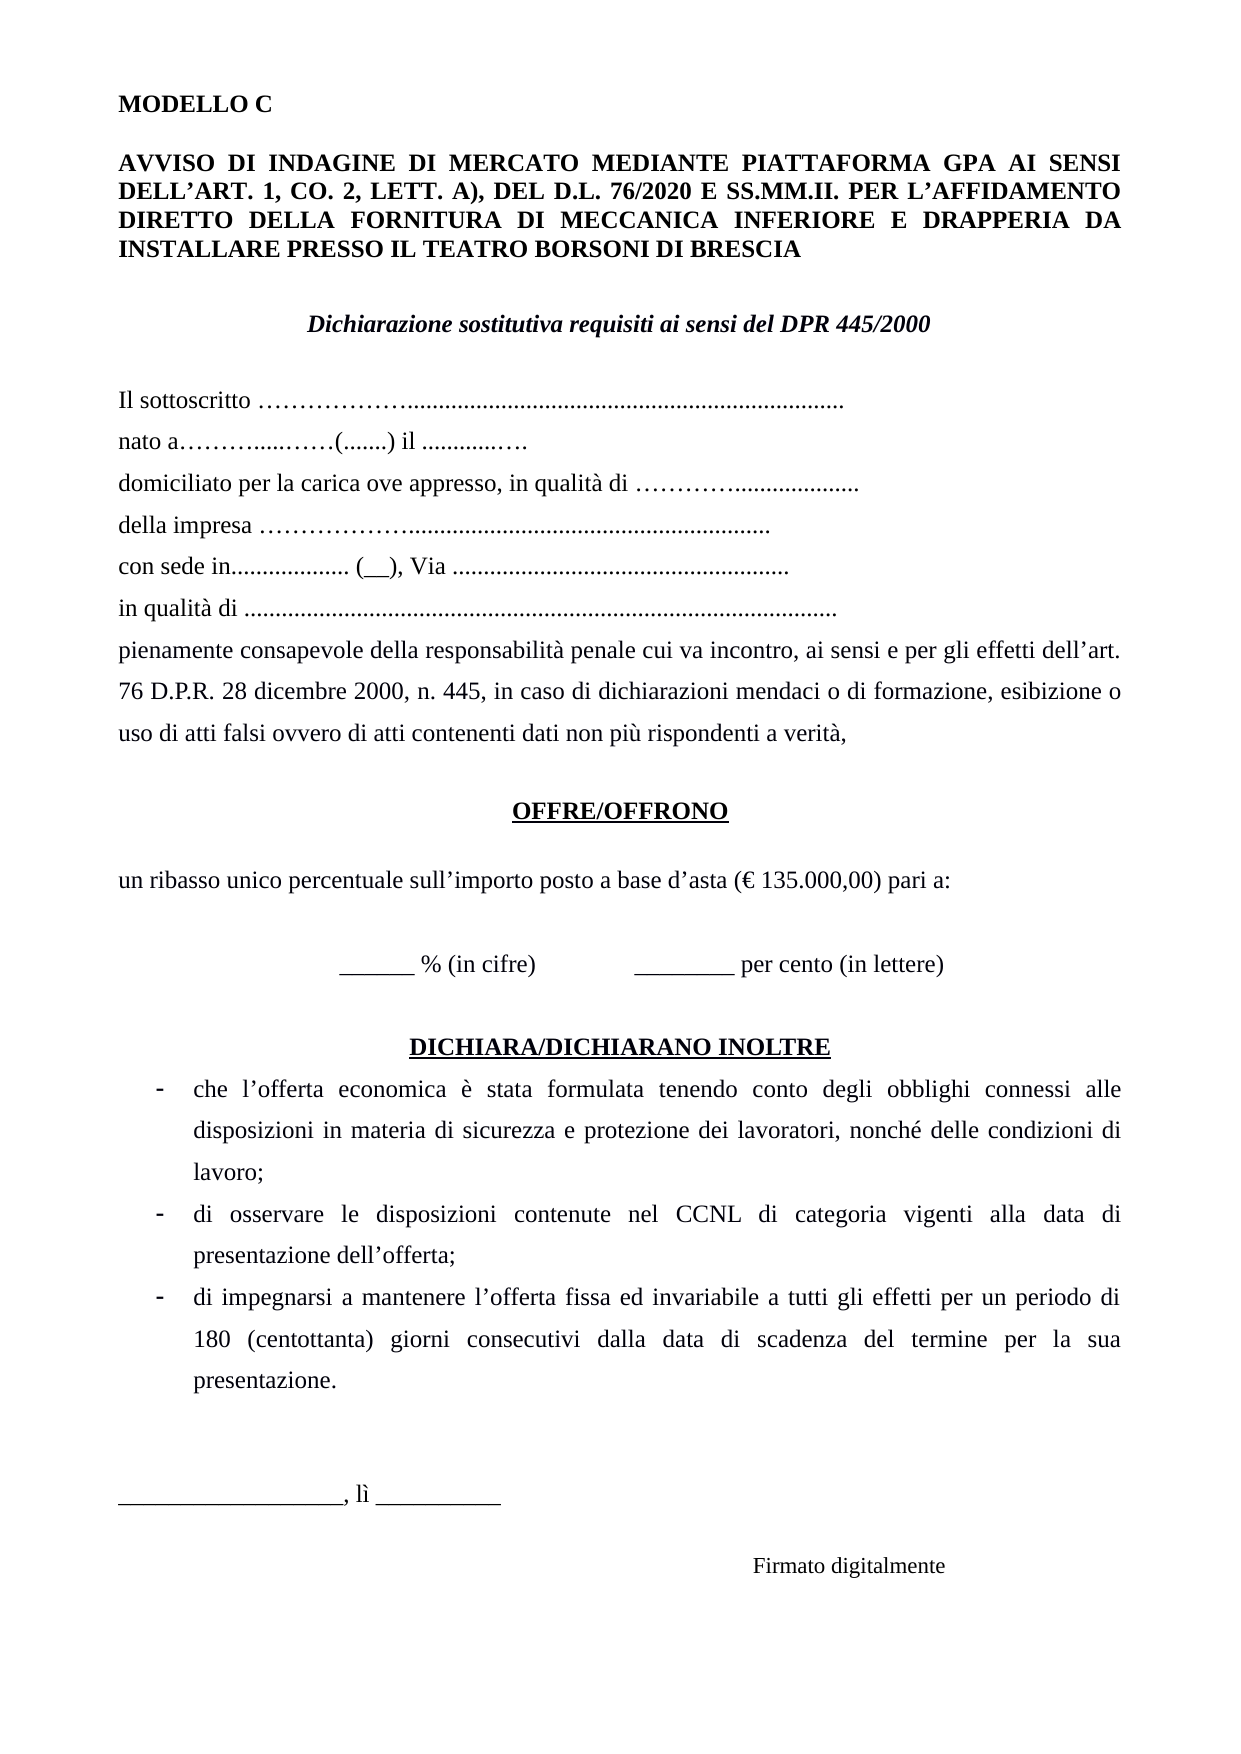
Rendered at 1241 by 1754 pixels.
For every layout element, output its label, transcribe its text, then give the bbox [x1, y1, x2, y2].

text ______ % (in cifre) ________ per cento (in lettere) [118, 939, 1122, 981]
text nato a……….....……(.......) il ............…. [118, 416, 1122, 458]
text domiciliato per la carica ove appresso, in qualità di ………….................... [118, 458, 1122, 500]
text Il sottoscritto ………………...................................................................... [118, 375, 1122, 416]
text __________________, lì __________ [118, 1474, 1122, 1510]
text in qualità di ............................................................................................... [118, 583, 1122, 625]
text Dichiarazione sostitutiva requisiti ai sensi del DPR 445/2000 [118, 304, 1122, 339]
text Firmato digitalmente [576, 1510, 1122, 1581]
list di osservare le disposizioni contenute nel CCNL di categoria vigenti alla data di presentazione dell’offerta; [156, 1189, 1122, 1272]
list che l’offerta economica è stata formulata tenendo conto degli obblighi connessi alle disposizioni in materia di sicurezza e protezione dei lavoratori, nonché delle condizioni di lavoro; [156, 1064, 1122, 1189]
text un ribasso unico percentuale sull’importo posto a base d’asta (€ 135.000,00) pari a: [118, 856, 1122, 897]
list di impegnarsi a mantenere l’offerta fissa ed invariabile a tutti gli effetti per un periodo di 180 (centottanta) giorni consecutivi dalla data di scadenza del termine per la sua presentazione. [156, 1272, 1122, 1397]
text AVVISO DI INDAGINE DI MERCATO MEDIANTE PIATTAFORMA GPA AI SENSI DELL’ART. 1, CO. 2, LETT. A), DEL D.L. 76/2020 E SS.MM.II. PER L’AFFIDAMENTO DIRETTO DELLA FORNITURA DI MECCANICA INFERIORE E DRAPPERIA DA INSTALLARE PRESSO IL TEATRO BORSONI DI BRESCIA [118, 148, 1122, 263]
text della impresa ……………….......................................................... [118, 500, 1122, 541]
text con sede in................... (__), Via ...................................................... [118, 541, 1122, 583]
text OFFRE/OFFRONO [118, 791, 1122, 827]
text pienamente consapevole della responsabilità penale cui va incontro, ai sensi e per gli effetti dell’art. 76 D.P.R. 28 dicembre 2000, n. 445, in caso di dichiarazioni mendaci o di formazione, esibizione o uso di atti falsi ovvero di atti contenenti dati non più rispondenti a verità, [118, 625, 1122, 750]
text DICHIARA/DICHIARANO INOLTRE [118, 1022, 1122, 1064]
